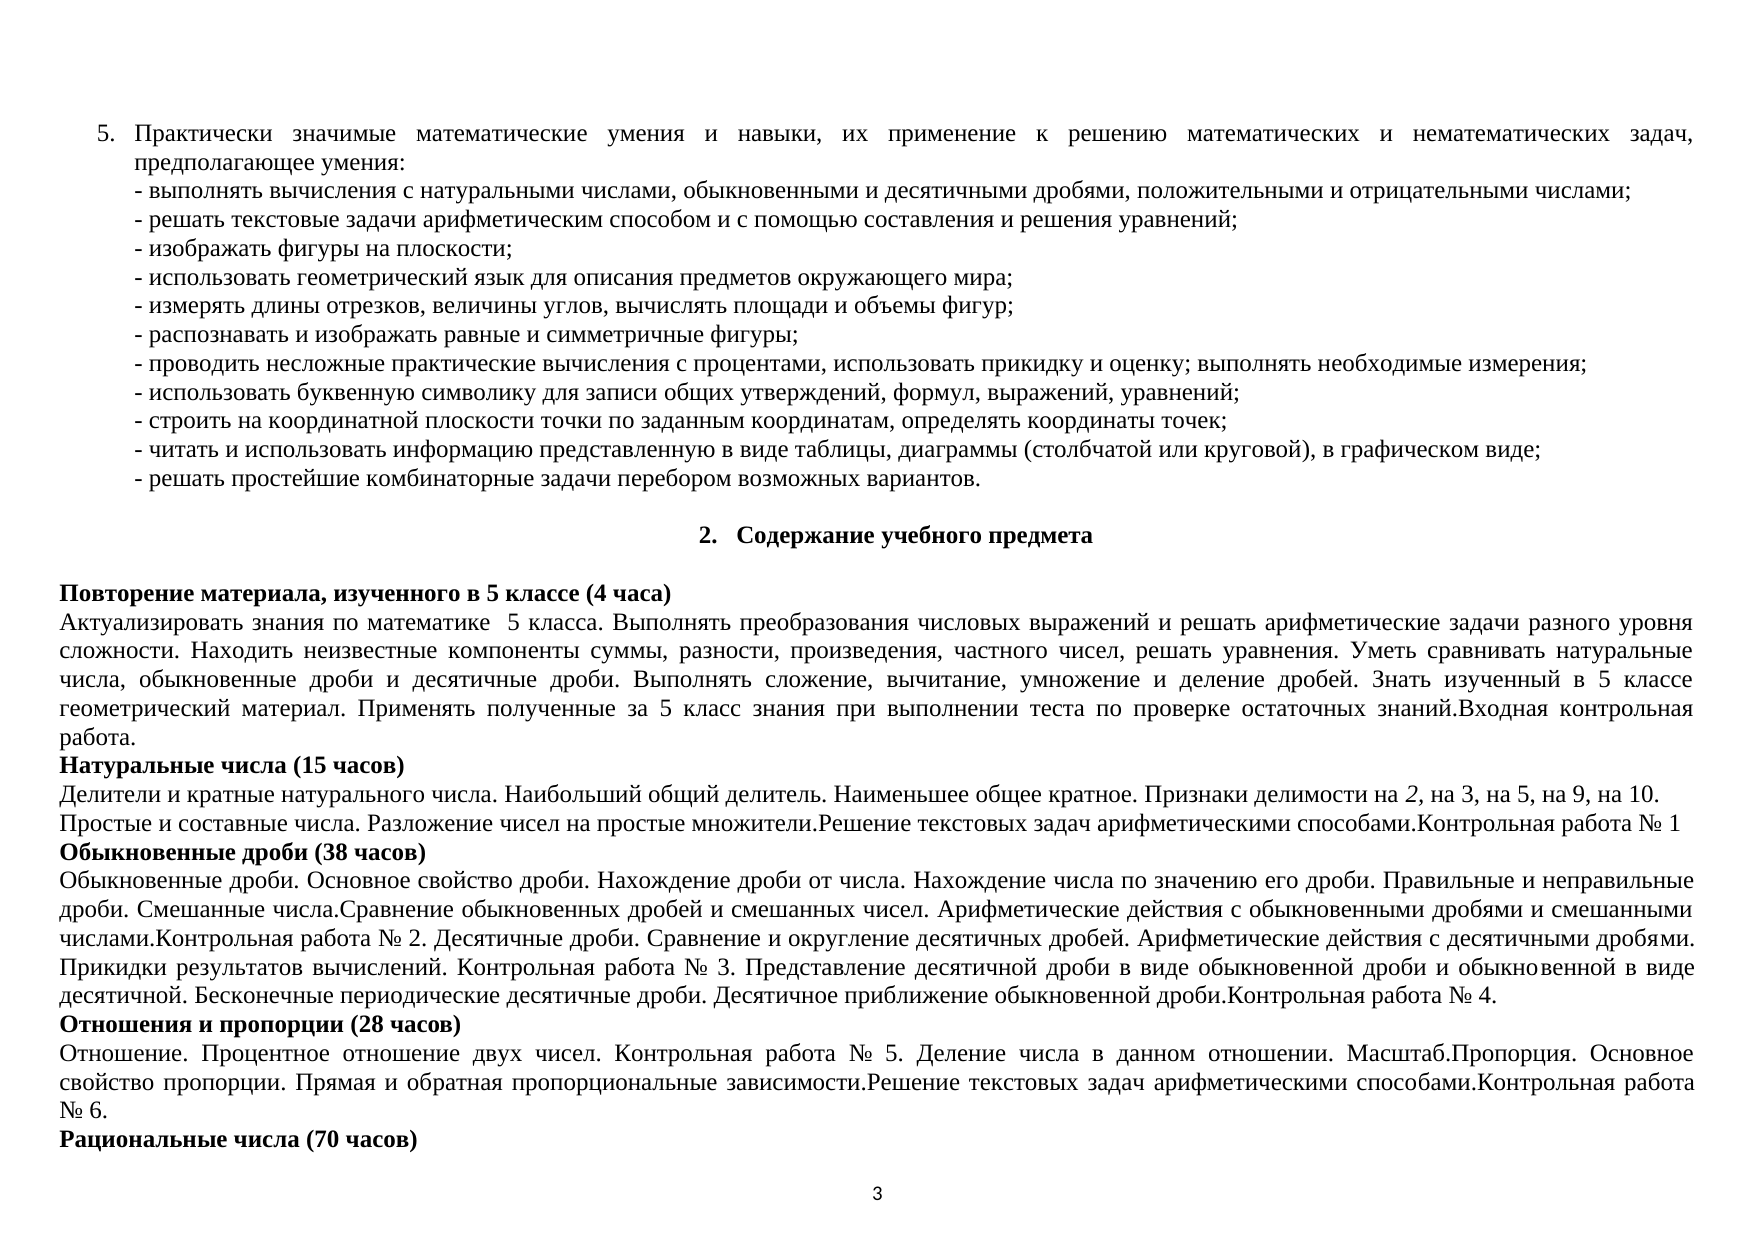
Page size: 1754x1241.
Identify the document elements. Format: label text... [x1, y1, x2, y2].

text Обыкновенные дроби. Основное свойство дроби. Нахождение дроби от числа. Нахождение числа по значению его дроби. Правильные и неправильные дроби. Смешанные числа.Сравнение обыкновенных дробей и смешанных чисел. Арифметические действия с обыкновенными дробями и смешанными числами.Контрольная работа № 2. Десятичные дроби. Сравнение и округление десятичных дробей. Арифметические действия с десятичными дробями. Прикидки результатов вычислений. Контрольная работа № 3. Представление десятичной дроби в виде обыкновенной дроби и обыкновенной в виде десятичной. Бесконечные периодические десятичные дроби. Десятичное приближение обыкновенной дроби.Контрольная работа № 4. [59, 866, 1695, 1009]
list - использовать геометрический язык для описания предметов окружающего мира; [134, 262, 1695, 291]
text Актуализировать знания по математике 5 класса. Выполнять преобразования числовых выражений и решать арифметические задачи разного уровня сложности. Находить неизвестные компоненты суммы, разности, произведения, частного чисел, решать уравнения. Уметь сравнивать натуральные числа, обыкновенные дроби и десятичные дроби. Выполнять сложение, вычитание, умножение и деление дробей. Знать изученный в 5 классе геометрический материал. Применять полученные за 5 класс знания при выполнении теста по проверке остаточных знаний.Входная контрольная работа. [59, 607, 1695, 751]
text Натуральные числа (15 часов) [59, 751, 1695, 779]
text Отношения и пропорции (28 часов) [59, 1009, 1689, 1038]
list - изображать фигуры на плоскости; [134, 233, 1695, 262]
text Отношение. Процентное отношение двух чисел. Контрольная работа № 5. Деление числа в данном отношении. Масштаб.Пропорция. Основное свойство пропорции. Прямая и обратная пропорциональные зависимости.Решение текстовых задач арифметическими способами.Контрольная работа № 6. [59, 1038, 1695, 1124]
list - распознавать и изображать равные и симметричные фигуры; [134, 319, 1695, 348]
list - проводить несложные практические вычисления с процентами, использовать прикидку и оценку; выполнять необходимые измерения; [134, 348, 1695, 377]
text Простые и составные числа. Разложение чисел на простые множители.Решение текстовых задач арифметическими способами.Контрольная работа № 1 [59, 808, 1695, 837]
text Делители и кратные натурального числа. Наибольший общий делитель. Наименьшее общее кратное. Признаки делимости на 2, на 3, на 5, на 9, на 10. [59, 779, 1695, 808]
text Рациональные числа (70 часов) [59, 1124, 1695, 1153]
list - измерять длины отрезков, величины углов, вычислять площади и объемы фигур; [134, 291, 1695, 319]
list Практически значимые математические умения и навыки, их применение к решению математических и нематематических задач, предполагающее умения: [97, 118, 1695, 176]
list - выполнять вычисления с натуральными числами, обыкновенными и десятичными дробями, положительными и отрицательными числами; [134, 176, 1695, 204]
list - читать и использовать информацию представленную в виде таблицы, диаграммы (столбчатой или круговой), в графическом виде; [134, 434, 1695, 463]
list - использовать буквенную символику для записи общих утверждений, формул, выражений, уравнений; [134, 377, 1695, 406]
list Содержание учебного предмета [97, 521, 1695, 549]
text Повторение материала, изученного в 5 классе (4 часа) [59, 578, 1695, 607]
text Обыкновенные дроби (38 часов) [59, 837, 1695, 866]
list - решать текстовые задачи арифметическим способом и с помощью составления и решения уравнений; [134, 204, 1695, 233]
list - решать простейшие комбинаторные задачи перебором возможных вариантов. [134, 463, 1695, 492]
list - строить на координатной плоскости точки по заданным координатам, определять координаты точек; [134, 406, 1695, 434]
